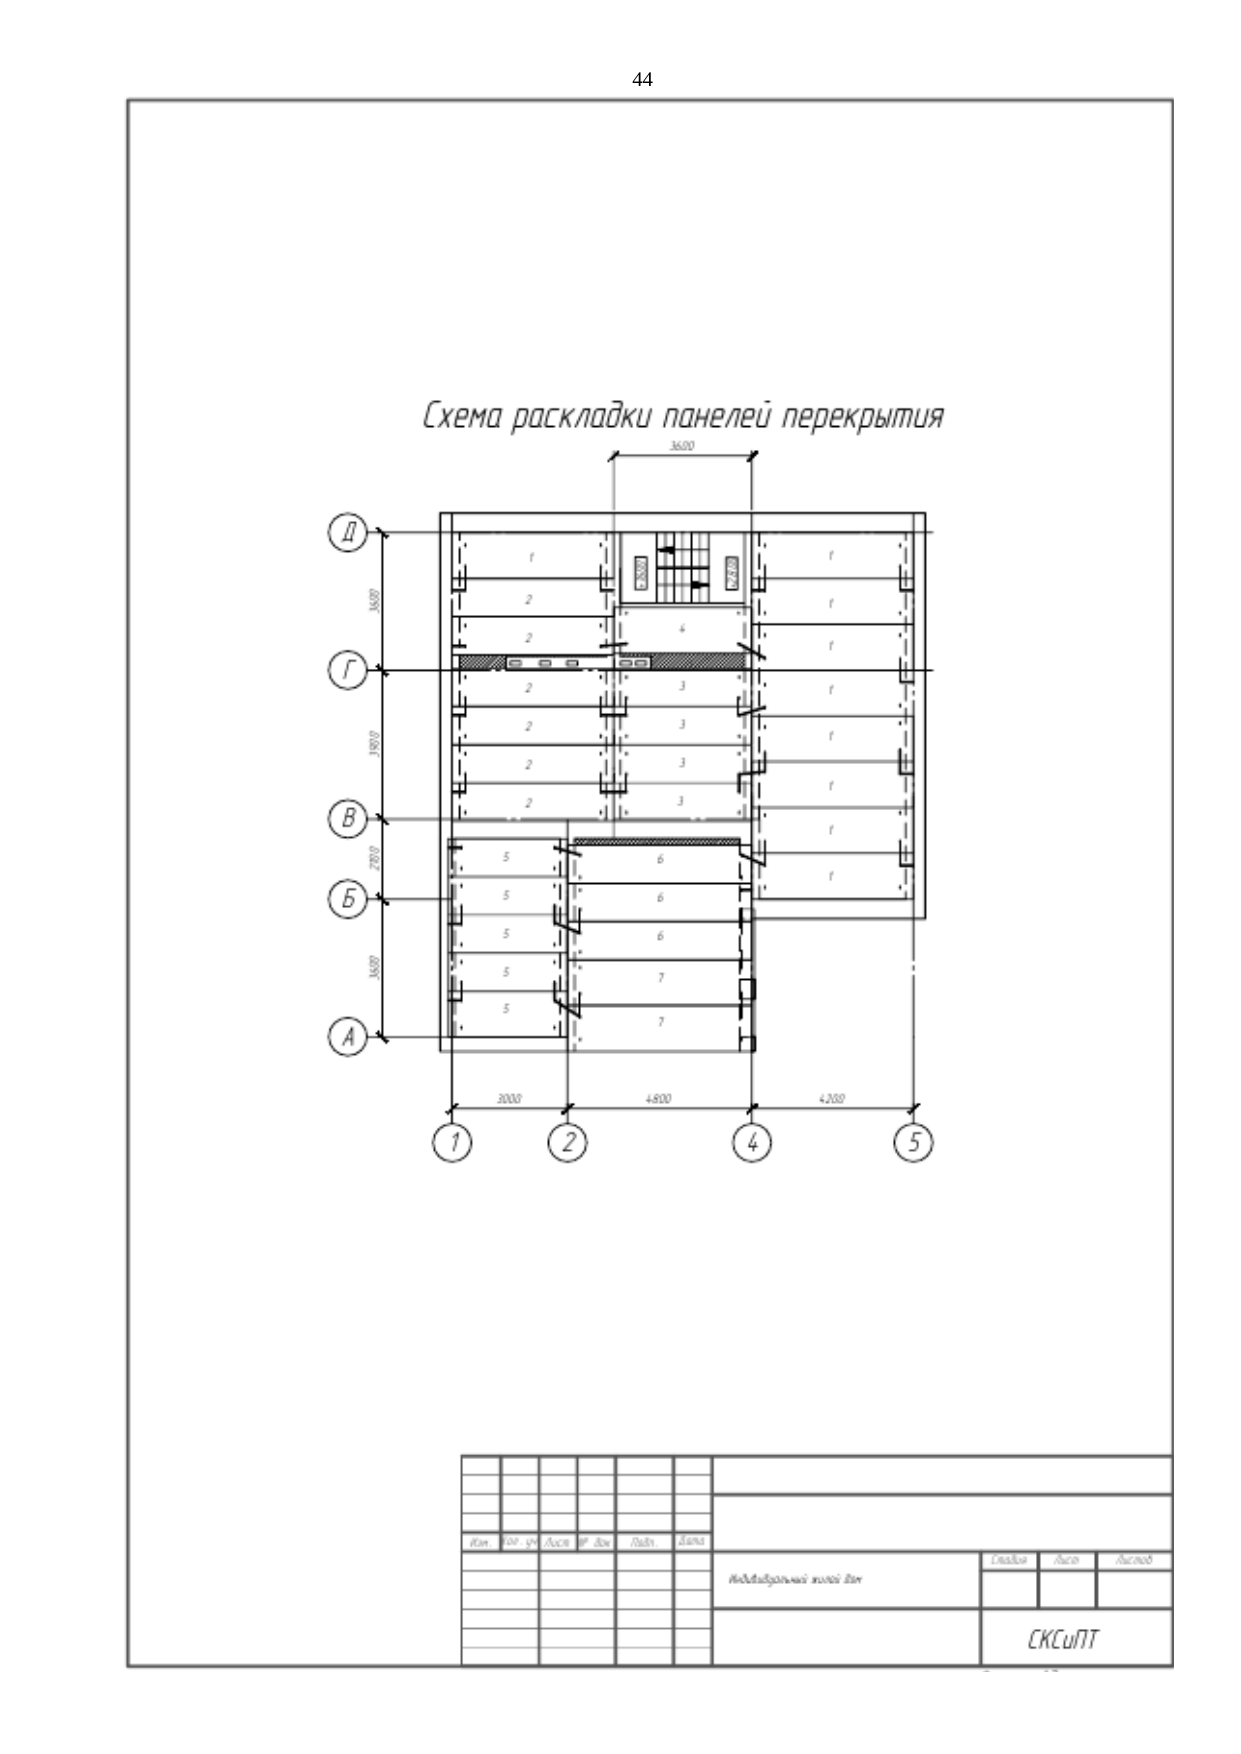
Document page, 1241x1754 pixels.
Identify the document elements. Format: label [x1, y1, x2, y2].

picture [121, 91, 1174, 1670]
